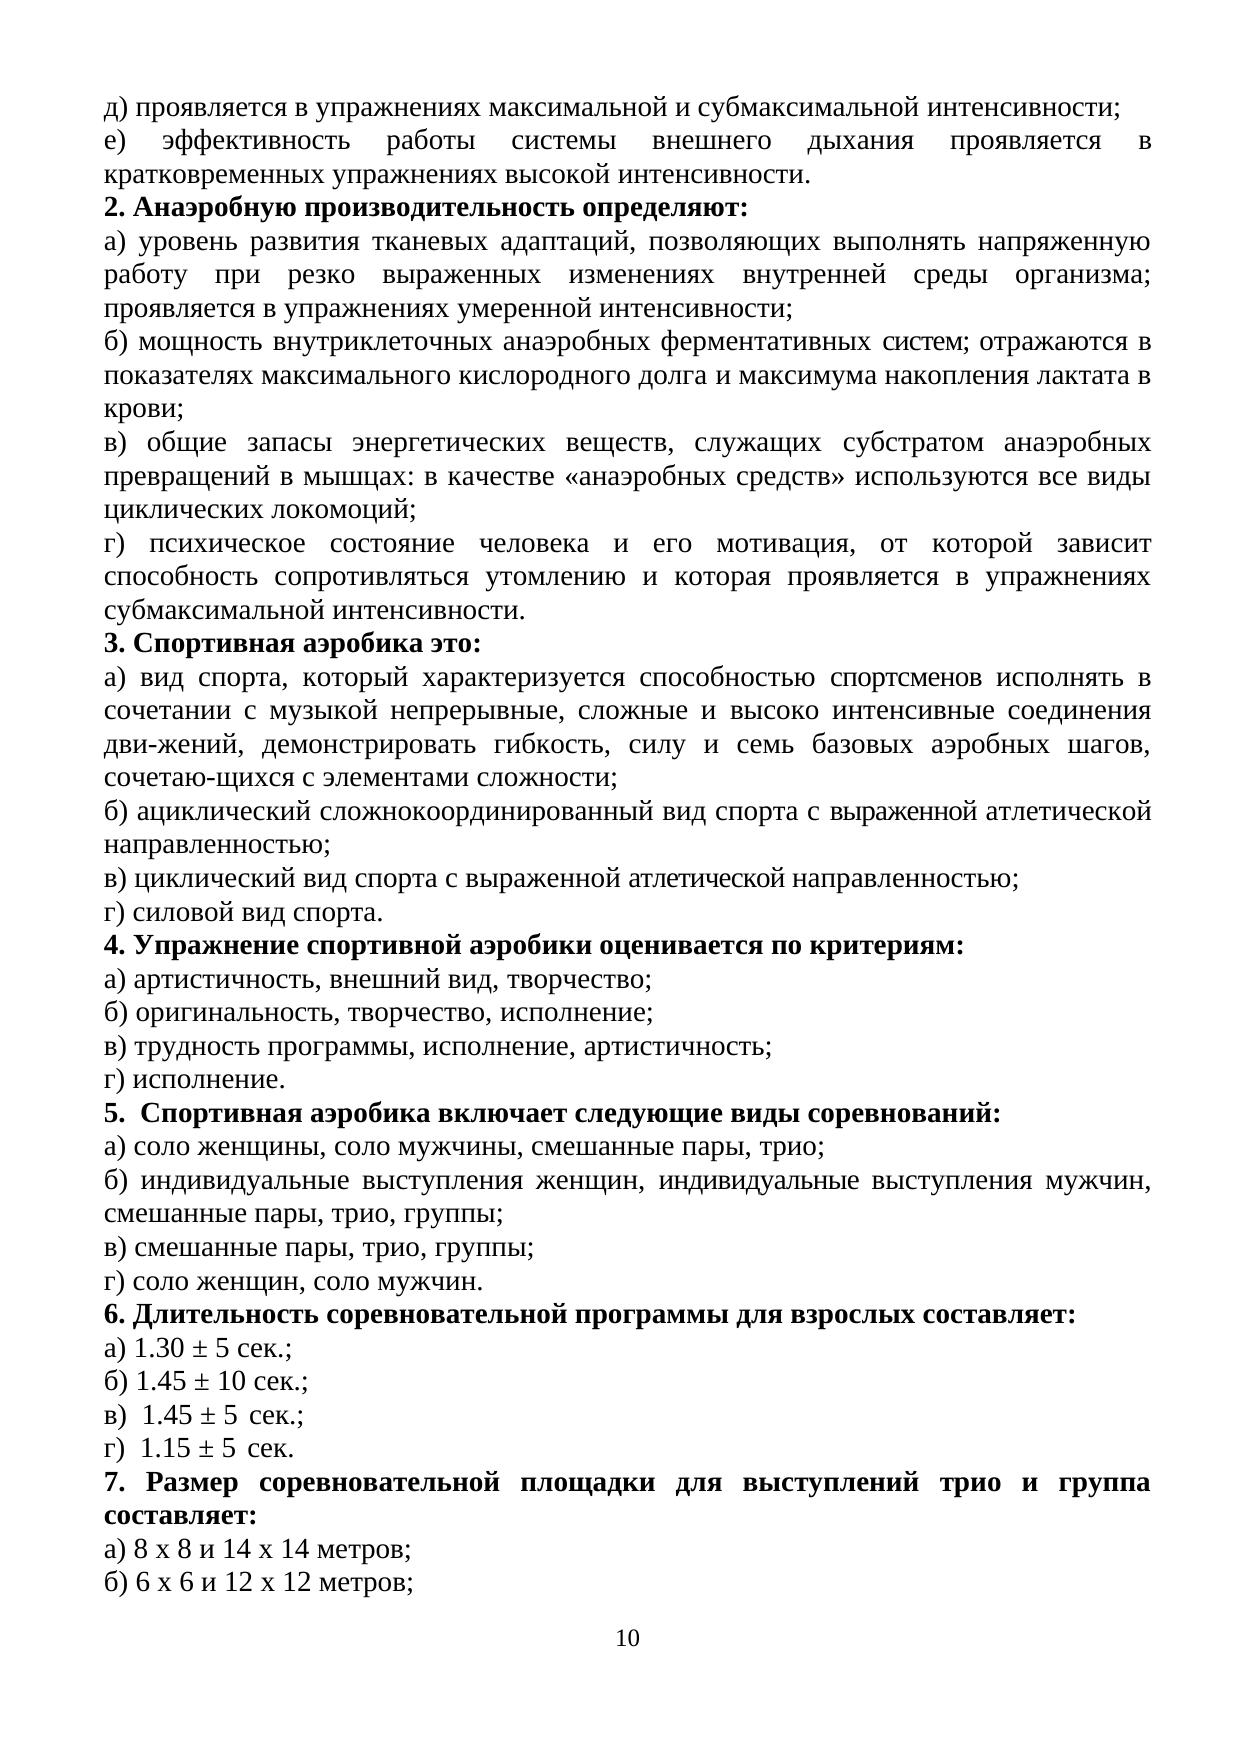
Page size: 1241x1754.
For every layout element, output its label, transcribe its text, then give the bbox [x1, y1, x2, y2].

text а) соло женщины, соло мужчины, смешанные пары, трио; [103, 1128, 1152, 1162]
text 5. Спортивная аэробика включает следующие виды соревнований: [103, 1095, 1152, 1128]
list д) проявляется в упражнениях максимальной и субмаксимальной интенсивности; [103, 89, 1152, 122]
list е) эффективность работы системы внешнего дыхания проявляется в кратковременных упражнениях высокой интенсивности. [103, 122, 1152, 189]
list а) уровень развития тканевых адаптаций, позволяющих выполнять напряженную работу при резко выраженных изменениях внутренней среды организма; проявляется в упражнениях умеренной интенсивности; [103, 223, 1152, 323]
text б) индивидуальные выступления женщин, индивидуальные выступления мужчин, смешанные пары, трио, группы; [103, 1162, 1152, 1229]
text в) трудность программы, исполнение, артистичность; [103, 1028, 1152, 1061]
text в) смешанные пары, трио, группы; [103, 1229, 1152, 1263]
text б) оригинальность, творчество, исполнение; [103, 994, 1152, 1028]
text а) артистичность, внешний вид, творчество; [103, 961, 1152, 994]
text 4. Упражнение спортивной аэробики оценивается по критериям: [103, 927, 1152, 961]
list г) силовой вид спорта. [103, 894, 1152, 927]
text б) 1.45 ± 10 сек.; [103, 1363, 1152, 1397]
text 3. Спортивная аэробика это: [103, 625, 1152, 659]
text б) 6 х 6 и 12 х 12 метров; [103, 1564, 1152, 1598]
list в) циклический вид спорта с выраженной атлетической направленностью; [103, 860, 1152, 894]
list б) ациклический сложнокоординированный вид спорта с выраженной атлетической направленностью; [103, 793, 1152, 860]
text 7. Размер соревновательной площадки для выступлений трио и группа составляет: [103, 1464, 1152, 1531]
text 6. Длительность соревновательной программы для взрослых составляет: [103, 1296, 1152, 1330]
text а) 1.30 ± 5 сек.; [103, 1330, 1152, 1363]
text г) исполнение. [103, 1061, 1152, 1095]
text в) 1.45 ± 5 сек.; [103, 1397, 1152, 1430]
text 2. Анаэробную производительность определяют: [103, 189, 1152, 223]
text г) соло женщин, соло мужчин. [103, 1263, 1152, 1296]
text а) 8 х 8 и 14 х 14 метров; [103, 1531, 1152, 1564]
text г) 1.15 ± 5 сек. [103, 1430, 1152, 1464]
list г) психическое состояние человека и его мотивация, от которой зависит способность сопротивляться утомлению и которая проявляется в упражнениях субмаксимальной интенсивности. [103, 525, 1152, 625]
list а) вид спорта, который характеризуется способностью спортсменов исполнять в сочетании с музыкой непрерывные, сложные и высоко интенсивные соединения дви-жений, демонстрировать гибкость, силу и семь базовых аэробных шагов, сочетаю-щихся с элементами сложности; [103, 659, 1152, 793]
list в) общие запасы энергетических веществ, служащих субстратом анаэробных превращений в мышцах: в качестве «анаэробных средств» используются все виды циклических локомоций; [103, 424, 1152, 525]
list б) мощность внутриклеточных анаэробных ферментативных систем; отражаются в показателях максимального кислородного долга и максимума накопления лактата в крови; [103, 323, 1152, 424]
